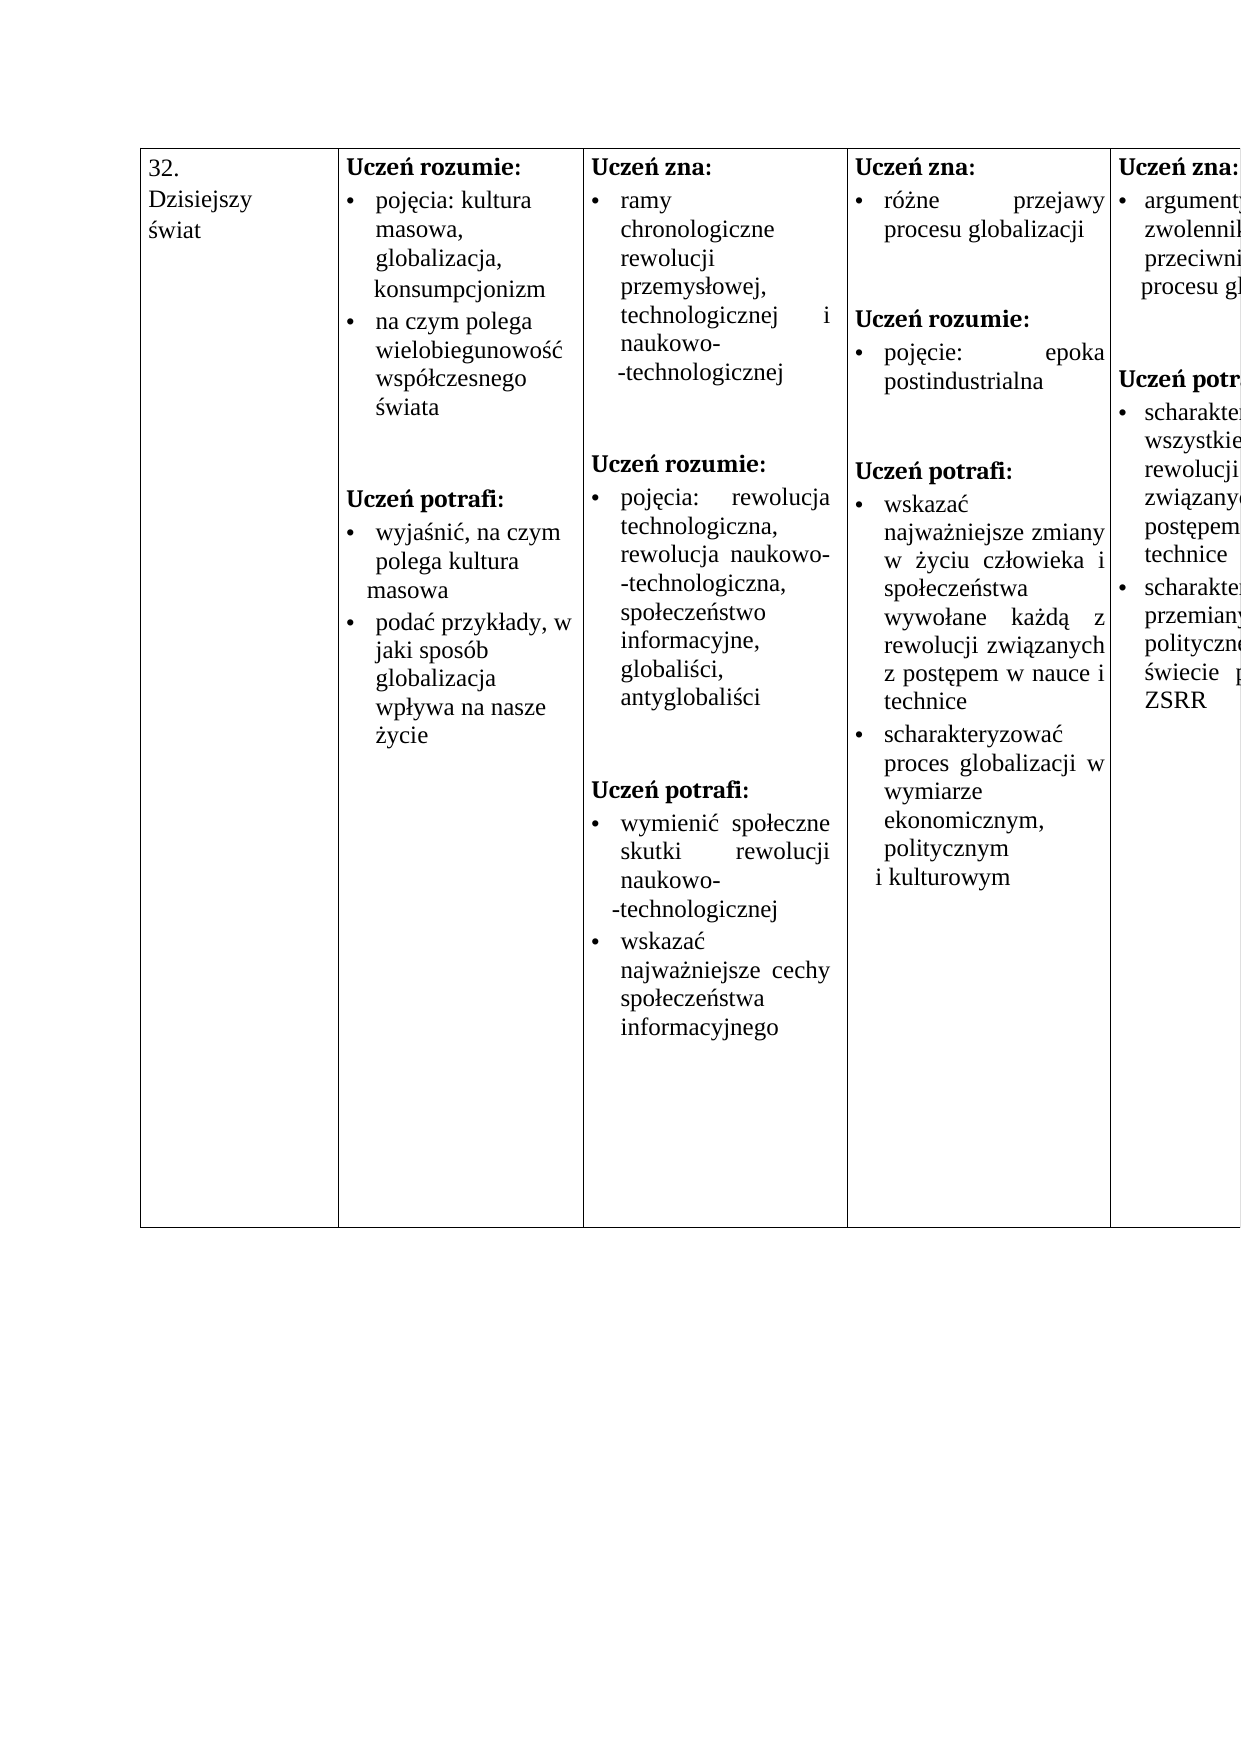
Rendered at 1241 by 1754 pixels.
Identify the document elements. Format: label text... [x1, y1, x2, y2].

table_header Uczeń zna: argumenty zwolenników i przeciwników procesu globalizacji Uczeń potrafi: scharakteryzować wszystkie typy rewolucji związanych z postępem w nauce i technice scharakteryzować przemiany polityczne na świecie po upadku ZSRR [1111, 149, 1240, 1227]
table_header 32. Dzisiejszy świat [141, 149, 338, 1227]
table_header Uczeń zna: różne przejawy procesu globalizacji Uczeń rozumie: pojęcie: epoka postindustrialna Uczeń potrafi: wskazać najważniejsze zmiany w życiu człowieka i społeczeństwa wywołane każdą z rewolucji związanych z postępem w nauce i technice scharakteryzować proces globalizacji w wymiarze ekonomicznym, politycznym i kulturowym [848, 149, 1110, 1227]
table_header Uczeń zna: ramy chronologiczne rewolucji przemysłowej, technologicznej i naukowo- -technologicznej Uczeń rozumie: pojęcia: rewolucja technologiczna, rewolucja naukowo- -technologiczna, społeczeństwo informacyjne, globaliści, antyglobaliści Uczeń potrafi: wymienić społeczne skutki rewolucji naukowo- -technologicznej wskazać najważniejsze cechy społeczeństwa informacyjnego [584, 149, 847, 1227]
table_header Uczeń rozumie: pojęcia: kultura masowa, globalizacja, konsumpcjonizm na czym polega wielobiegunowość współczesnego świata Uczeń potrafi: wyjaśnić, na czym polega kultura masowa podać przykłady, w jaki sposób globalizacja wpływa na nasze życie [339, 149, 583, 1227]
